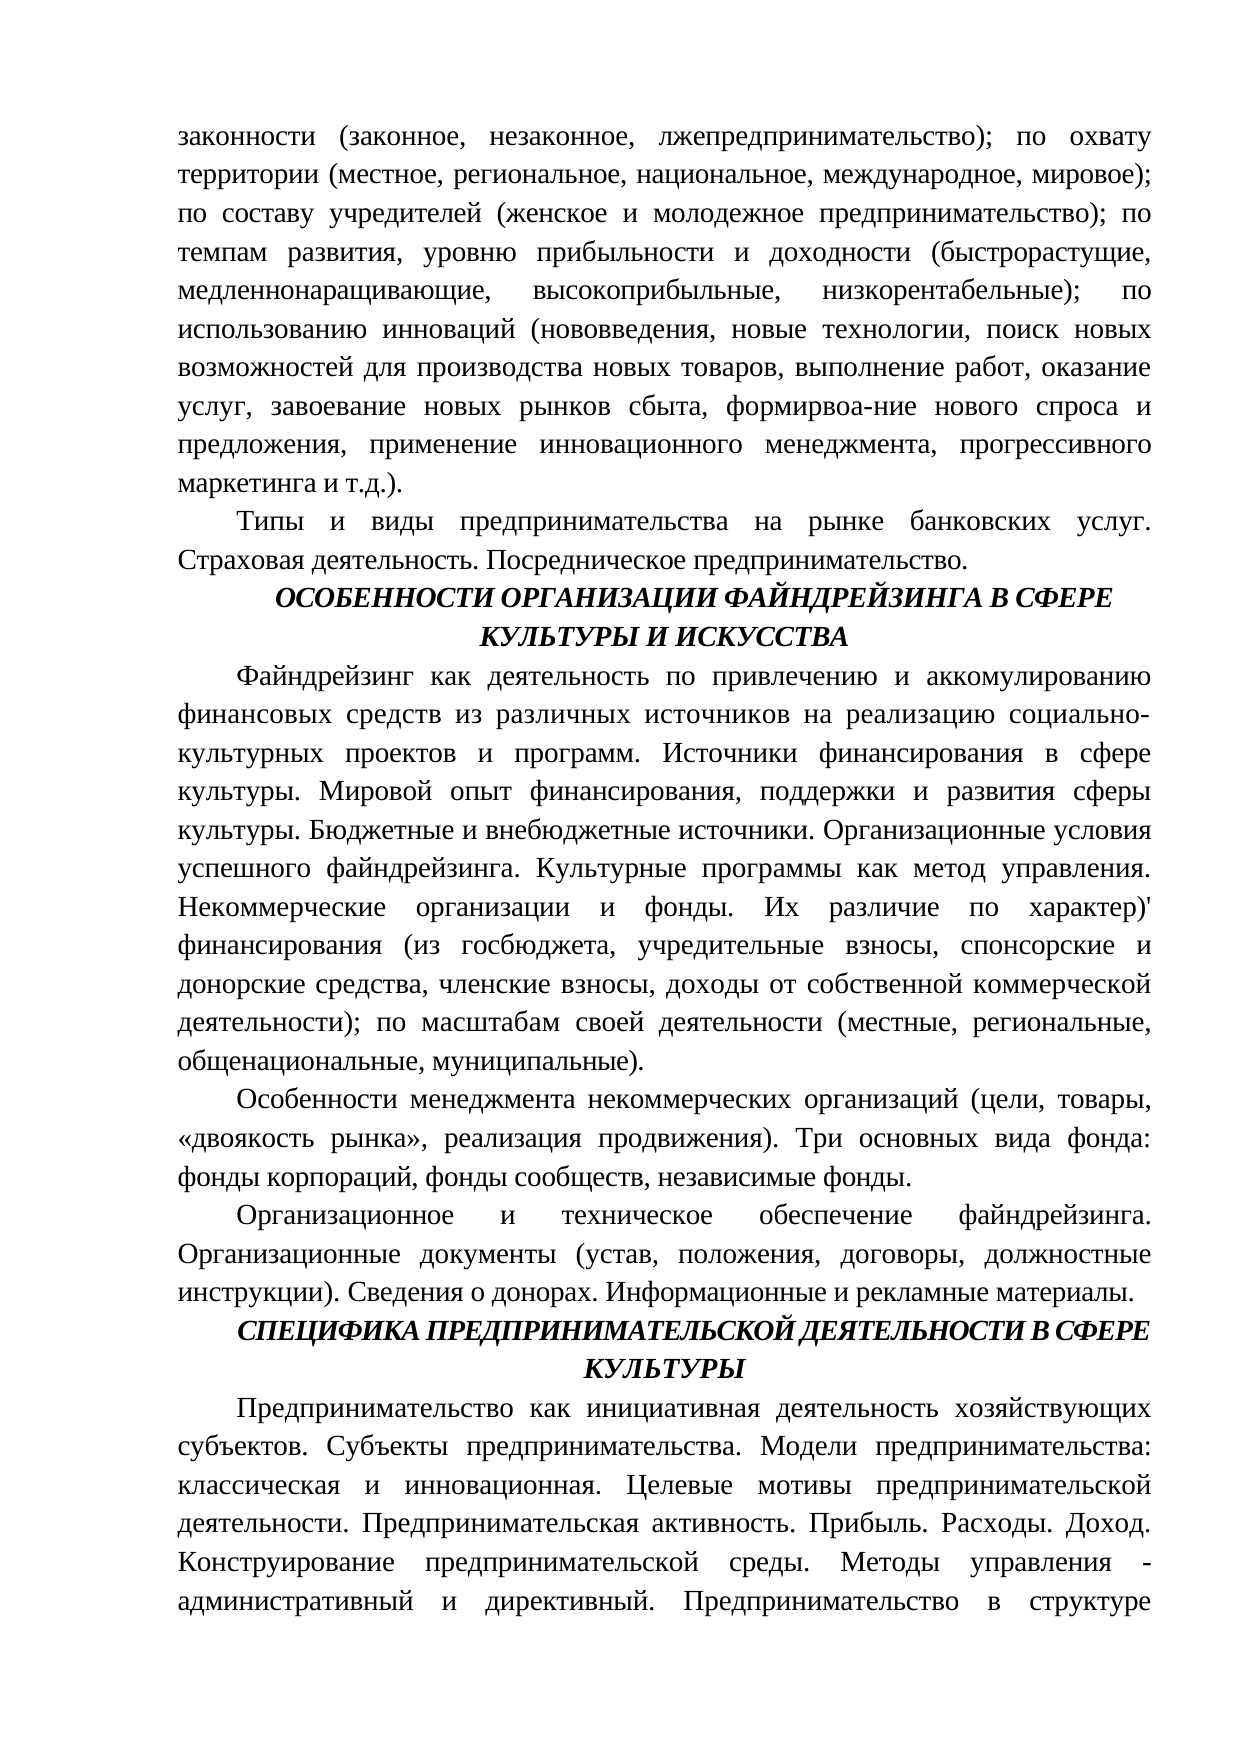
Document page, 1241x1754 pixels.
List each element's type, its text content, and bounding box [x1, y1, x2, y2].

text Типы и виды предпринимательства на рынке банковских услуг. Страховая деятельность. Посредническое предпринимательство. [177, 503, 1152, 576]
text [177, 118, 1152, 498]
text Файндрейзинг как деятельность по привлечению и аккомулированию финансовых средств из различных источников на реализацию социально-культурных проектов и программ. Источники финансирования в сфере культуры. Мировой опыт финансирования, поддержки и развития сферы культуры. Бюджетные и внебюджетные источники. Организационные условия успешного файндрейзинга. Культурные программы как метод управления. Некоммерческие организации и фонды. Их различие по характер)' финансирования (из госбюджета, учредительные взносы, спонсорские и донорские средства, членские взносы, доходы от собственной коммерческой деятельности); по масштабам своей деятельности (местные, региональные, общенациональные, муниципальные). [177, 658, 1152, 1077]
text Организационное и техническое обеспечение файндрейзинга. Организационные документы (устав, положения, договоры, должностные инструкции). Сведения о донорах. Информационные и рекламные материалы. [177, 1197, 1152, 1308]
text СПЕЦИФИКА ПРЕДПРИНИМАТЕЛЬСКОЙ ДЕЯТЕЛЬНОСТИ В СФЕРЕ КУЛЬТУРЫ [177, 1313, 1152, 1385]
text ОСОБЕННОСТИ ОРГАНИЗАЦИИ ФАЙНДРЕЙЗИНГА В СФЕРЕ КУЛЬТУРЫ И ИСКУССТВА [177, 581, 1152, 653]
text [177, 1390, 1152, 1616]
text Особенности менеджмента некоммерческих организаций (цели, товары, «двоякость рынка», реализация продвижения). Три основных вида фонда: фонды корпораций, фонды сообществ, независимые фонды. [177, 1082, 1152, 1192]
